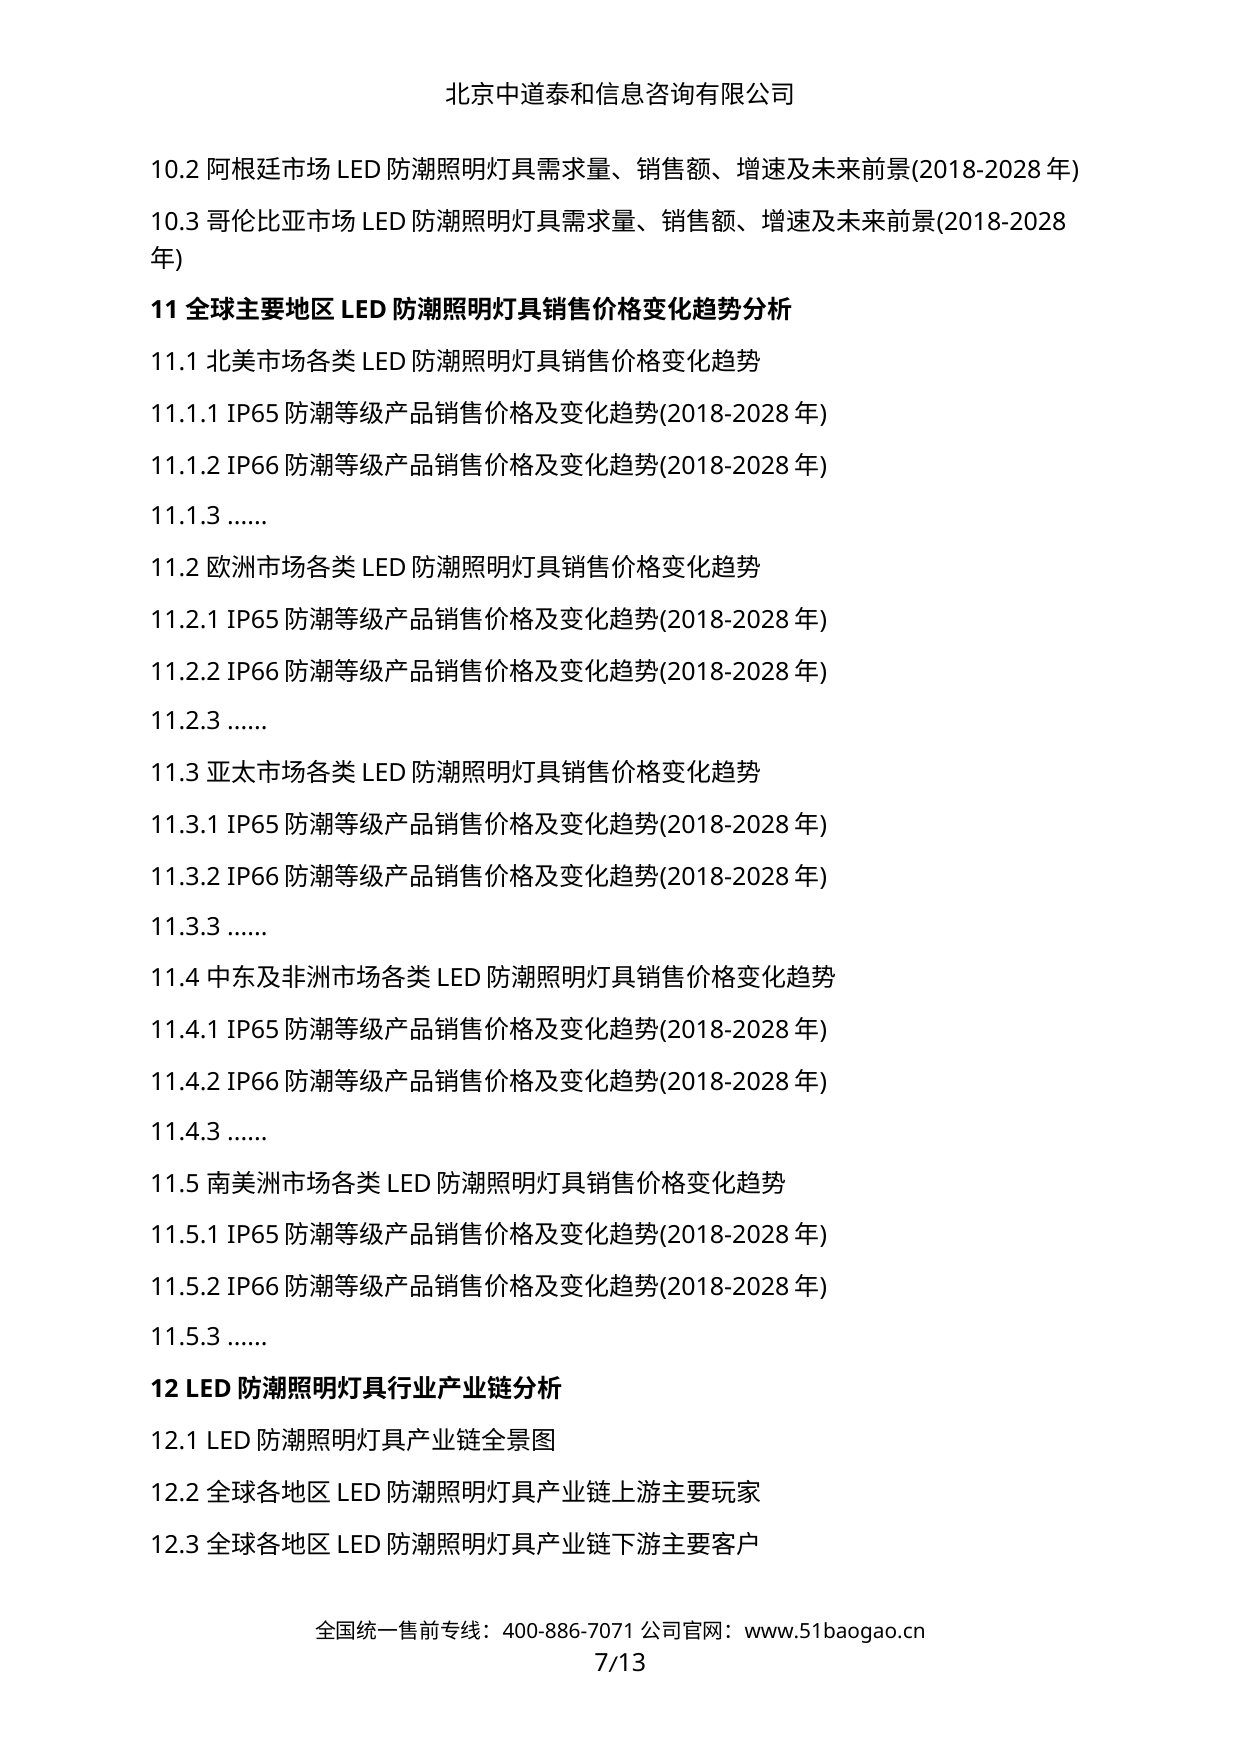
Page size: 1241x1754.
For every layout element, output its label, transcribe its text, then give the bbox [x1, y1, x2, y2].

text 12.2 全球各地区LED防潮照明灯具产业链上游主要玩家 [150, 1472, 1090, 1508]
text 12.3 全球各地区LED防潮照明灯具产业链下游主要客户 [150, 1524, 1090, 1560]
text 12 LED防潮照明灯具行业产业链分析 [150, 1368, 1090, 1405]
text 11.4.2 IP66防潮等级产品销售价格及变化趋势(2018-2028年) [150, 1062, 1090, 1098]
text 12.1 LED防潮照明灯具产业链全景图 [150, 1420, 1090, 1457]
text 10.3 哥伦比亚市场LED防潮照明灯具需求量、销售额、增速及未来前景(2018-2028年) [150, 202, 1090, 274]
text 11.1.3 ...... [150, 497, 1090, 532]
text 11.1 北美市场各类LED防潮照明灯具销售价格变化趋势 [150, 342, 1090, 378]
text 11.2.1 IP65防潮等级产品销售价格及变化趋势(2018-2028年) [150, 599, 1090, 635]
text 11.5.3 ...... [150, 1319, 1090, 1353]
text 11.2 欧洲市场各类LED防潮照明灯具销售价格变化趋势 [150, 547, 1090, 583]
text 11 全球主要地区LED防潮照明灯具销售价格变化趋势分析 [150, 290, 1090, 326]
text 11.3.3 ...... [150, 908, 1090, 942]
text 11.3.2 IP66防潮等级产品销售价格及变化趋势(2018-2028年) [150, 856, 1090, 892]
text 11.3 亚太市场各类LED防潮照明灯具销售价格变化趋势 [150, 752, 1090, 789]
text 11.2.2 IP66防潮等级产品销售价格及变化趋势(2018-2028年) [150, 651, 1090, 687]
text 10.2 阿根廷市场LED防潮照明灯具需求量、销售额、增速及未来前景(2018-2028年) [150, 150, 1090, 186]
text 11.5 南美洲市场各类LED防潮照明灯具销售价格变化趋势 [150, 1163, 1090, 1199]
text 11.2.3 ...... [150, 703, 1090, 737]
text 11.4.1 IP65防潮等级产品销售价格及变化趋势(2018-2028年) [150, 1010, 1090, 1046]
text 11.4.3 ...... [150, 1113, 1090, 1147]
text 11.3.1 IP65防潮等级产品销售价格及变化趋势(2018-2028年) [150, 804, 1090, 841]
text 11.1.1 IP65防潮等级产品销售价格及变化趋势(2018-2028年) [150, 394, 1090, 430]
text 11.5.2 IP66防潮等级产品销售价格及变化趋势(2018-2028年) [150, 1267, 1090, 1303]
text 11.1.2 IP66防潮等级产品销售价格及变化趋势(2018-2028年) [150, 446, 1090, 482]
text 11.4 中东及非洲市场各类LED防潮照明灯具销售价格变化趋势 [150, 958, 1090, 994]
text 11.5.1 IP65防潮等级产品销售价格及变化趋势(2018-2028年) [150, 1215, 1090, 1251]
